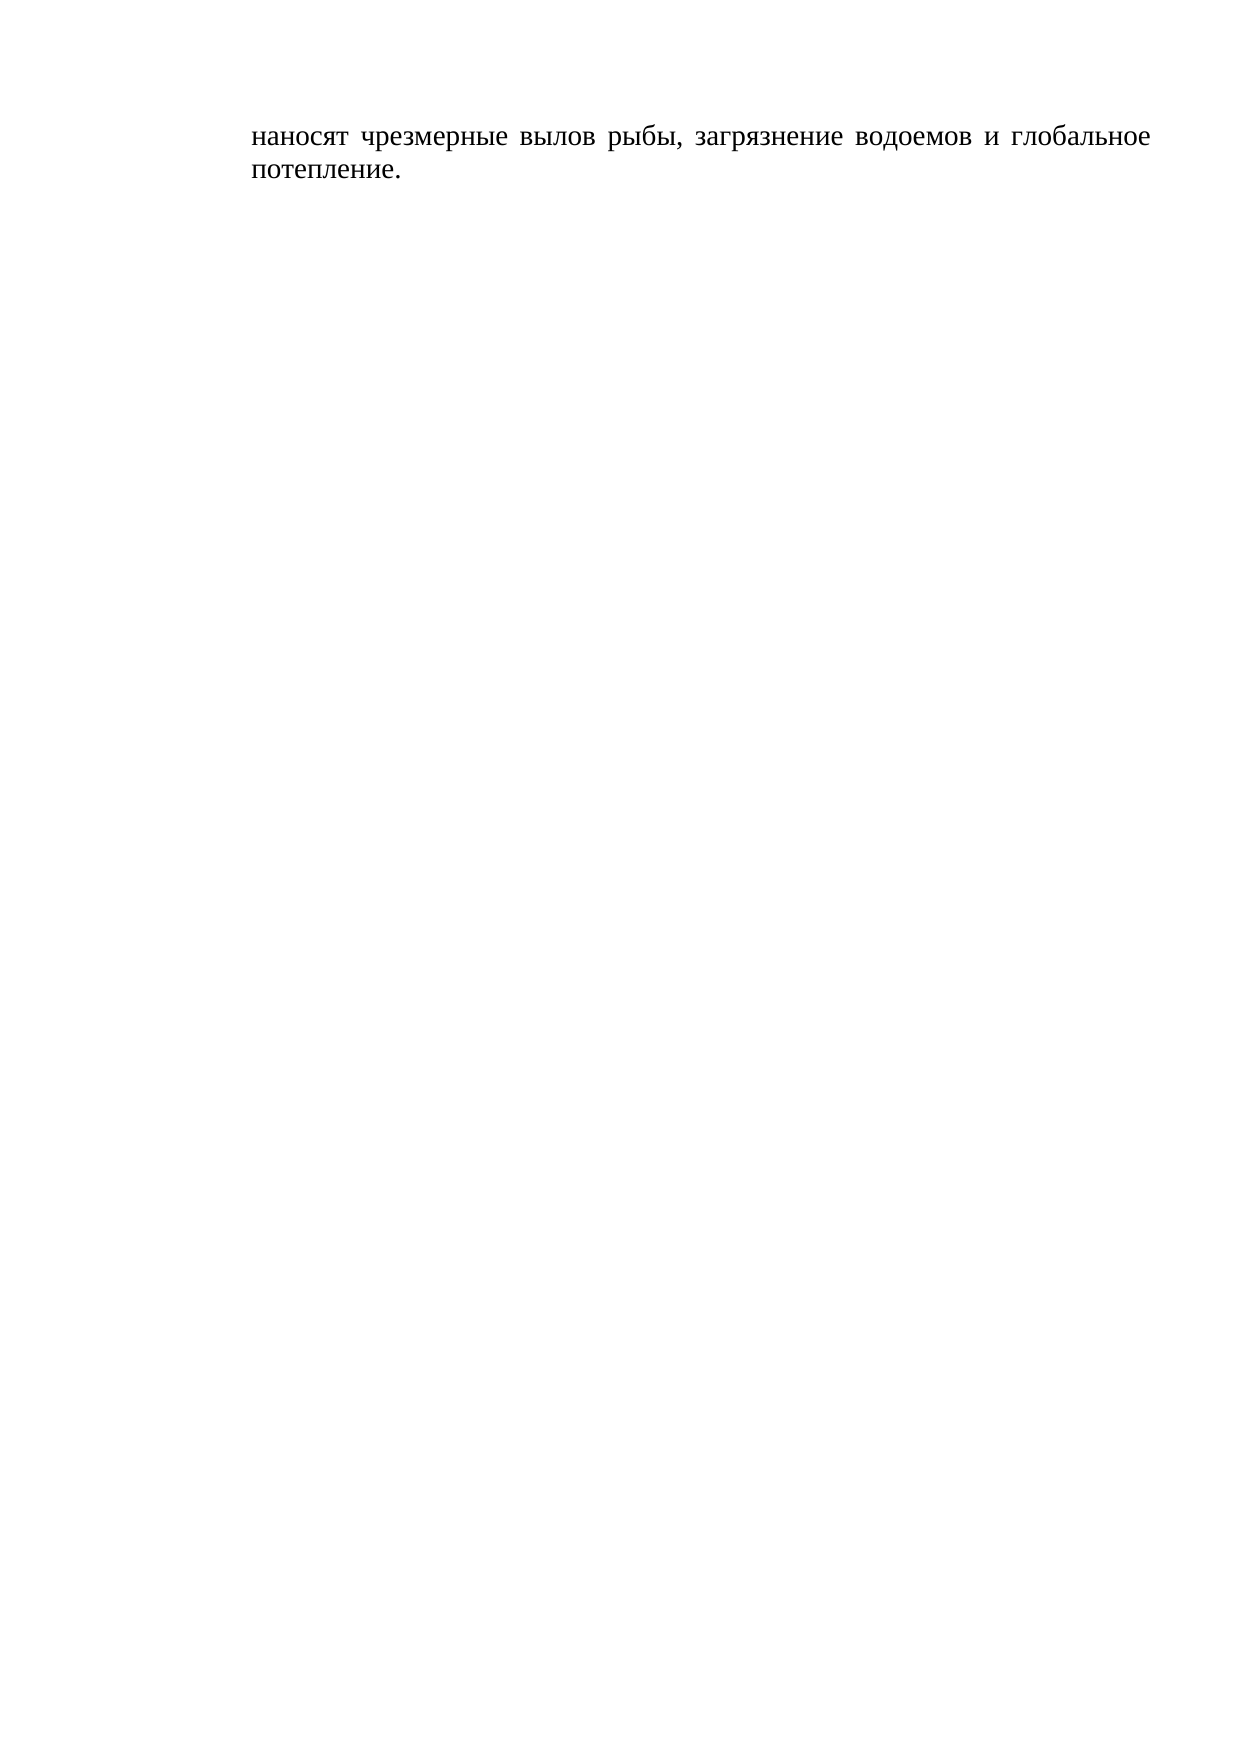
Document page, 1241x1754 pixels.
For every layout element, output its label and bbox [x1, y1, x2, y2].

text [251, 118, 1152, 185]
